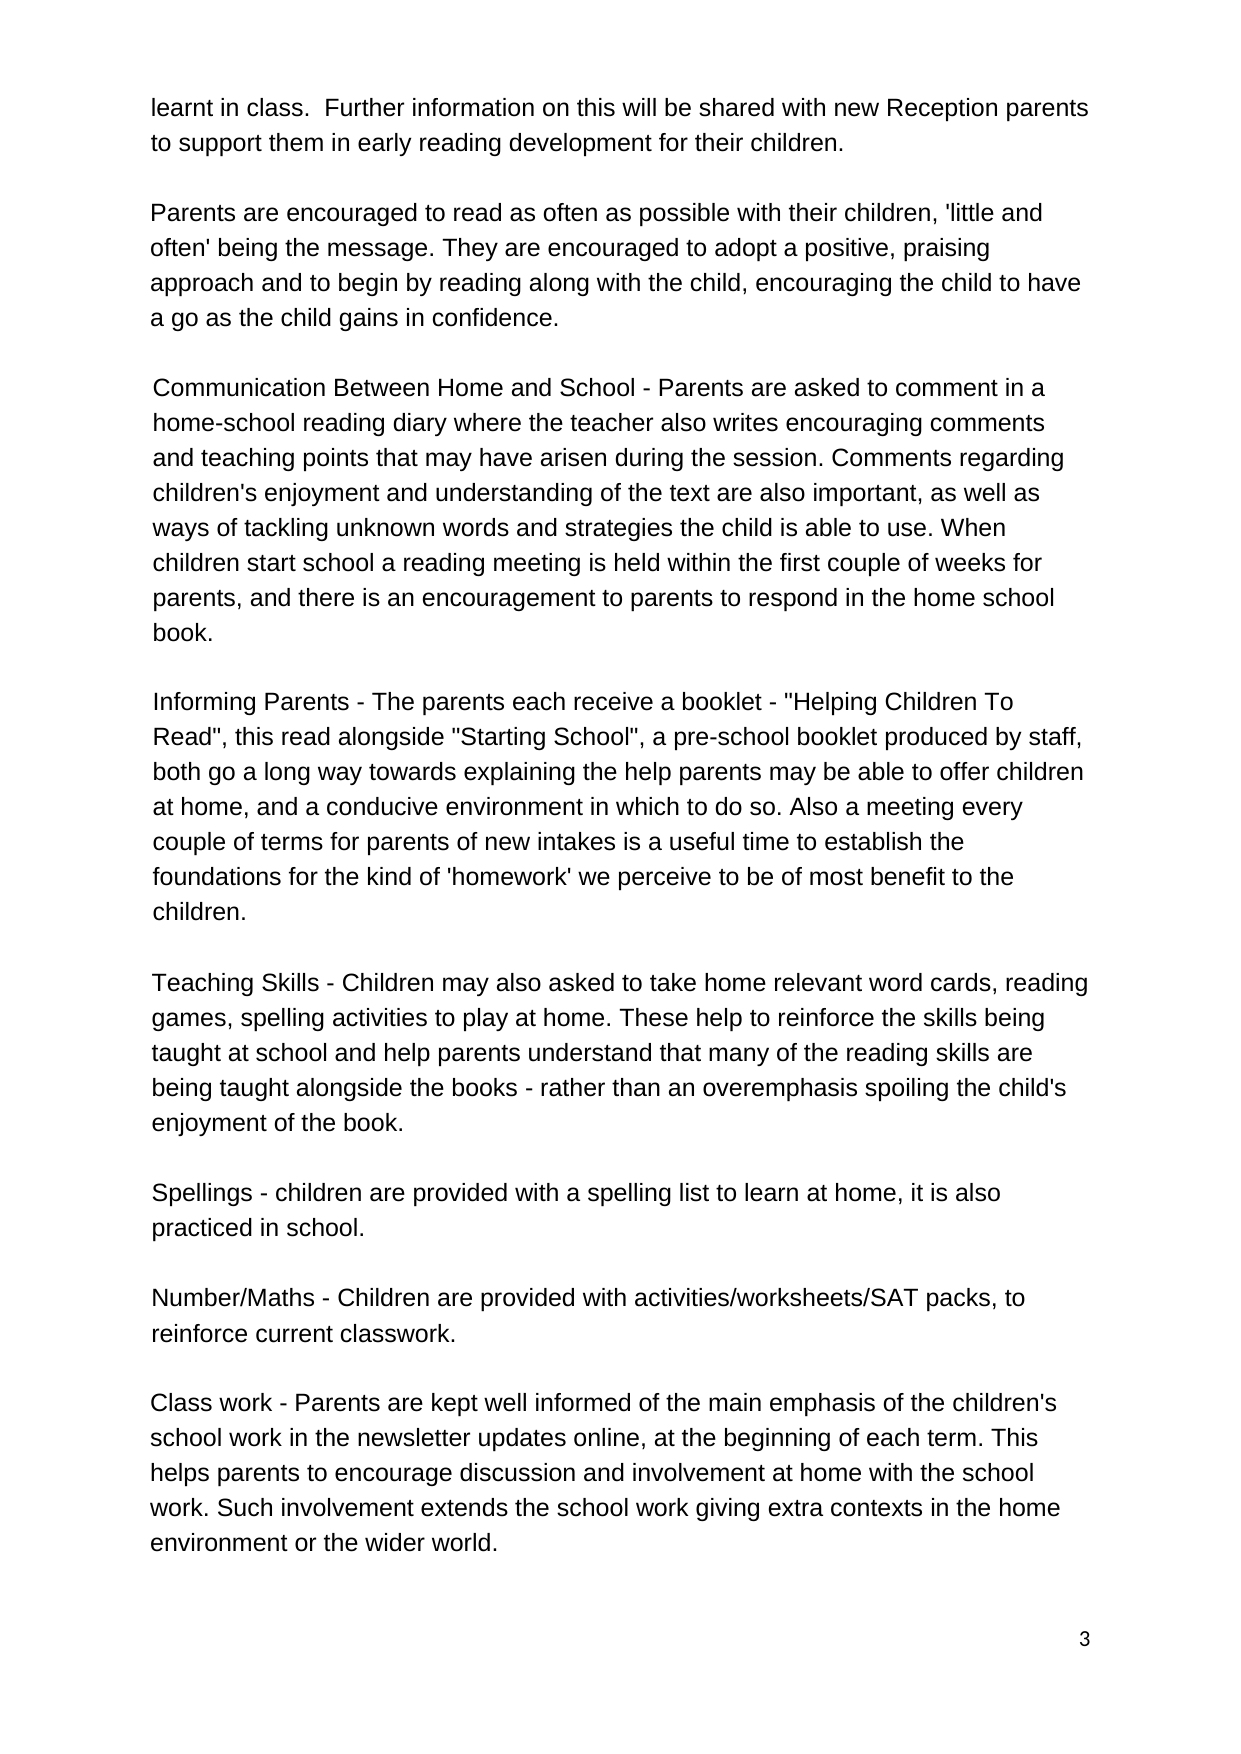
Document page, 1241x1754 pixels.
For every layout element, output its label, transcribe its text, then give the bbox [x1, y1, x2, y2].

text Spellings - children are provided with a spelling list to learn at home, it is also practiced in school. [151, 1173, 1090, 1244]
text Number/Maths - Children are provided with activities/worksheets/SAT packs, to reinforce current classwork. [151, 1277, 1090, 1349]
text Informing Parents - The parents each receive a booklet - "Helping Children To Read", this read alongside "Starting School", a pre-school booklet produced by staff, both go a long way towards explaining the help parents may be able to offer children at home, and a conducive environment in which to do so. Also a meeting every couple of terms for parents of new intakes is a useful time to establish the foundations for the kind of 'homework' we perceive to be of most benefit to the children. [152, 683, 1090, 928]
text Communication Between Home and School - Parents are asked to comment in a home-school reading diary where the teacher also writes encouraging comments and teaching points that may have arisen during the session. Comments regarding children's enjoyment and understanding of the text are also important, as well as ways of tackling unknown words and strategies the child is able to use. When children start school a reading meeting is held within the first couple of weeks for parents, and there is an encouragement to parents to respond in the home school book. [152, 368, 1090, 648]
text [151, 89, 1090, 159]
text Class work - Parents are kept well informed of the main emphasis of the children's school work in the newsletter updates online, at the beginning of each term. This helps parents to encourage discussion and involvement at home with the school work. Such involvement extends the school work giving extra contexts in the home environment or the wider world. [150, 1383, 1090, 1558]
text Parents are encouraged to read as often as possible with their children, 'little and often' being the message. They are encouraged to adopt a positive, praising approach and to begin by reading along with the child, encouraging the child to have a go as the child gains in confidence. [150, 193, 1090, 333]
text Teaching Skills - Children may also asked to take home relevant word cards, reading games, spelling activities to play at home. These help to reinforce the skills being taught at school and help parents understand that many of the reading skills are being taught alongside the books - rather than an overemphasis spoiling the child's enjoyment of the book. [151, 963, 1090, 1138]
